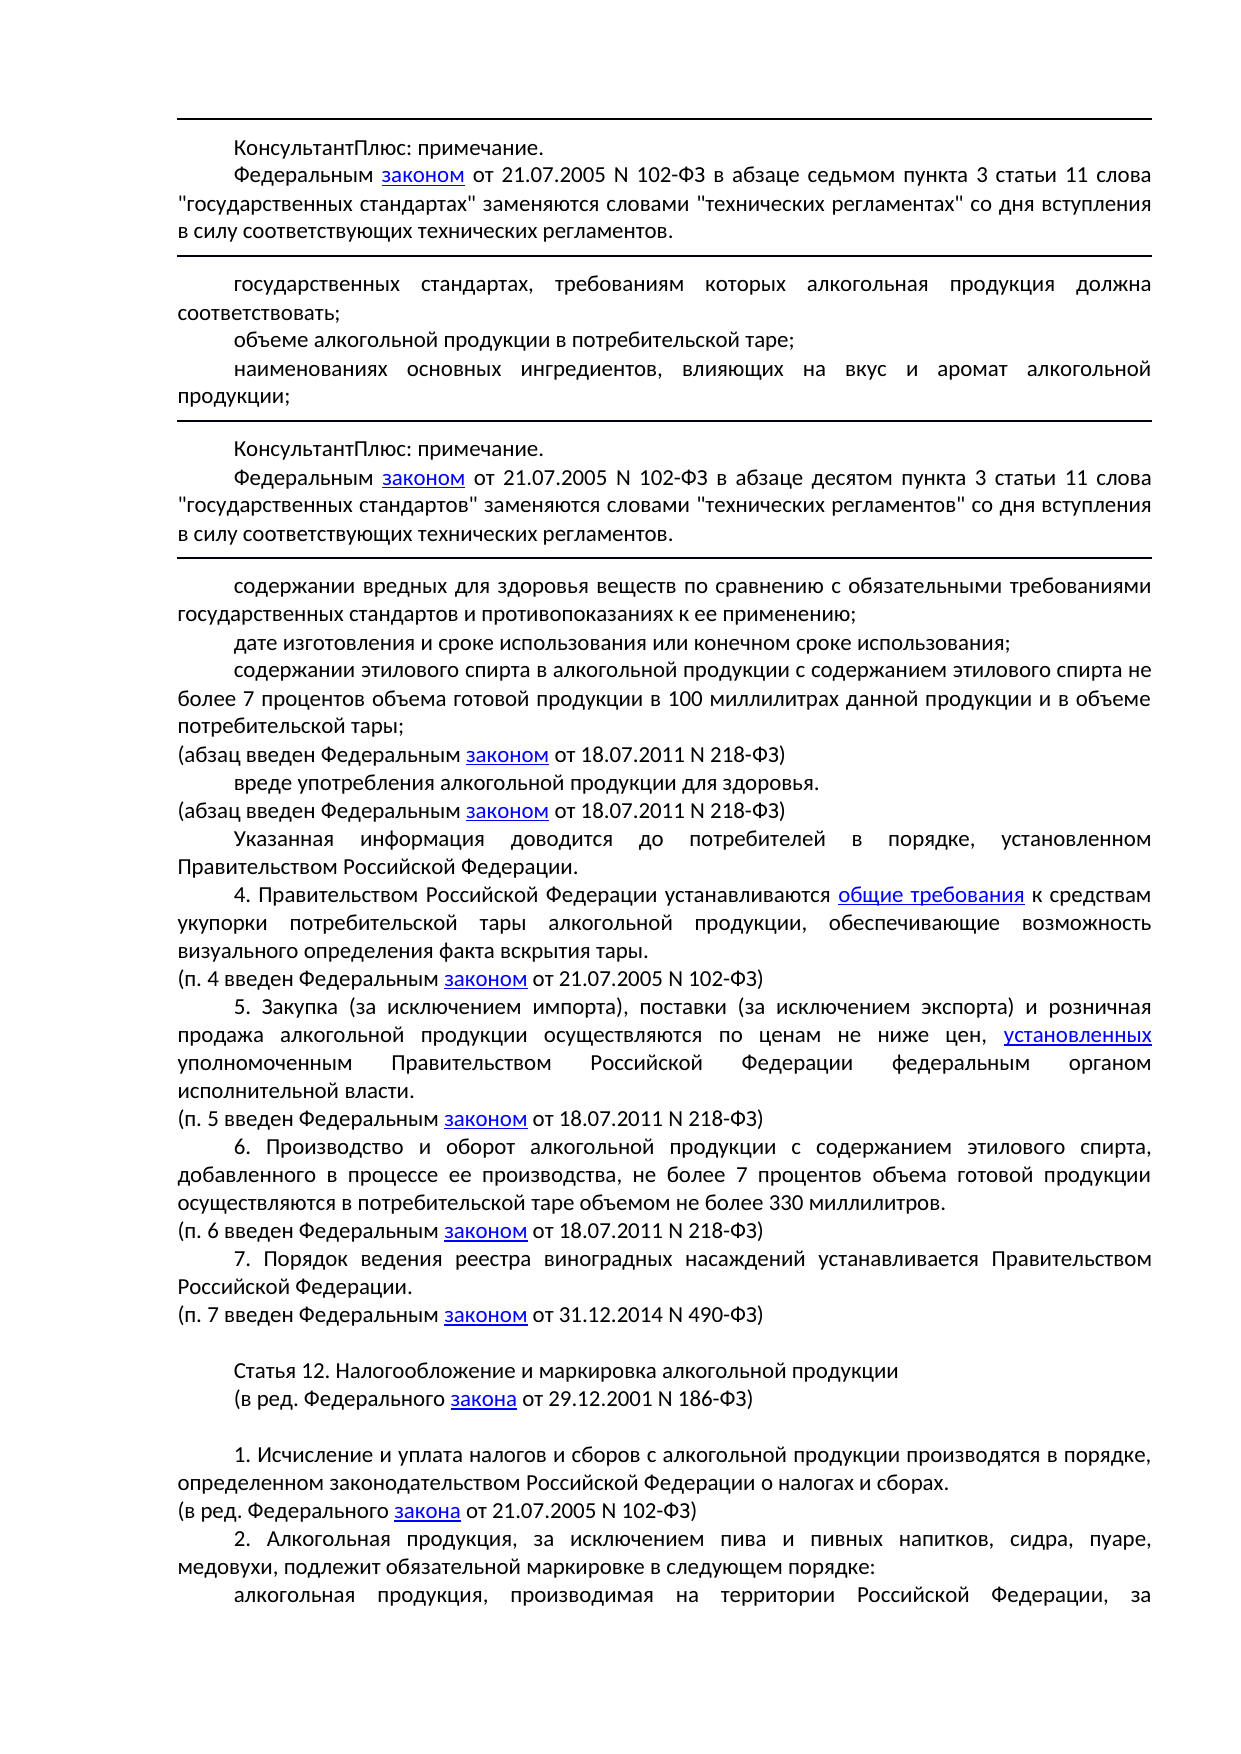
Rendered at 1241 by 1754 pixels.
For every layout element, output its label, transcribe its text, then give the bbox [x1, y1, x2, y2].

text (в ред. Федерального закона от 21.07.2005 N 102-ФЗ) [177, 1496, 1152, 1524]
text 4. Правительством Российской Федерации устанавливаются общие требования к средствам укупорки потребительской тары алкогольной продукции, обеспечивающие возможность визуального определения факта вскрытия тары. [177, 880, 1152, 964]
text Статья 12. Налогообложение и маркировка алкогольной продукции [177, 1356, 1152, 1384]
text (абзац введен Федеральным законом от 18.07.2011 N 218-ФЗ) [177, 796, 1152, 824]
text содержании этилового спирта в алкогольной продукции с содержанием этилового спирта не более 7 процентов объема готовой продукции в 100 миллилитрах данной продукции и в объеме потребительской тары; [177, 656, 1152, 740]
text 1. Исчисление и уплата налогов и сборов с алкогольной продукции производятся в порядке, определенном законодательством Российской Федерации о налогах и сборах. [177, 1440, 1152, 1496]
text дате изготовления и сроке использования или конечном сроке использования; [177, 628, 1152, 656]
text содержании вредных для здоровья веществ по сравнению с обязательными требованиями государственных стандартов и противопоказаниях к ее применению; [177, 572, 1152, 628]
text КонсультантПлюс: примечание. [177, 434, 1152, 463]
text 6. Производство и оборот алкогольной продукции с содержанием этилового спирта, добавленного в процессе ее производства, не более 7 процентов объема готовой продукции осуществляются в потребительской таре объемом не более 330 миллилитров. [177, 1132, 1152, 1216]
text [177, 1580, 1152, 1608]
text КонсультантПлюс: примечание. [177, 133, 1152, 161]
text государственных стандартах, требованиям которых алкогольная продукция должна соответствовать; [177, 269, 1152, 326]
text (п. 4 введен Федеральным законом от 21.07.2005 N 102-ФЗ) [177, 964, 1152, 992]
text (в ред. Федерального закона от 29.12.2001 N 186-ФЗ) [177, 1384, 1152, 1412]
text (абзац введен Федеральным законом от 18.07.2011 N 218-ФЗ) [177, 740, 1152, 768]
text 7. Порядок ведения реестра виноградных насаждений устанавливается Правительством Российской Федерации. [177, 1244, 1152, 1300]
text Федеральным законом от 21.07.2005 N 102-ФЗ в абзаце десятом пункта 3 статьи 11 слова "государственных стандартов" заменяются словами "технических регламентов" со дня вступления в силу соответствующих технических регламентов. [177, 463, 1152, 547]
text (п. 5 введен Федеральным законом от 18.07.2011 N 218-ФЗ) [177, 1104, 1152, 1132]
text 2. Алкогольная продукция, за исключением пива и пивных напитков, сидра, пуаре, медовухи, подлежит обязательной маркировке в следующем порядке: [177, 1524, 1152, 1580]
text 5. Закупка (за исключением импорта), поставки (за исключением экспорта) и розничная продажа алкогольной продукции осуществляются по ценам не ниже цен, установленных уполномоченным Правительством Российской Федерации федеральным органом исполнительной власти. [177, 992, 1152, 1104]
text наименованиях основных ингредиентов, влияющих на вкус и аромат алкогольной продукции; [177, 354, 1152, 410]
text объеме алкогольной продукции в потребительской таре; [177, 326, 1152, 354]
text (п. 6 введен Федеральным законом от 18.07.2011 N 218-ФЗ) [177, 1216, 1152, 1244]
text вреде употребления алкогольной продукции для здоровья. [177, 768, 1152, 796]
text (п. 7 введен Федеральным законом от 31.12.2014 N 490-ФЗ) [177, 1300, 1152, 1328]
text Федеральным законом от 21.07.2005 N 102-ФЗ в абзаце седьмом пункта 3 статьи 11 слова "государственных стандартах" заменяются словами "технических регламентах" со дня вступления в силу соответствующих технических регламентов. [177, 161, 1152, 245]
text Указанная информация доводится до потребителей в порядке, установленном Правительством Российской Федерации. [177, 824, 1152, 880]
